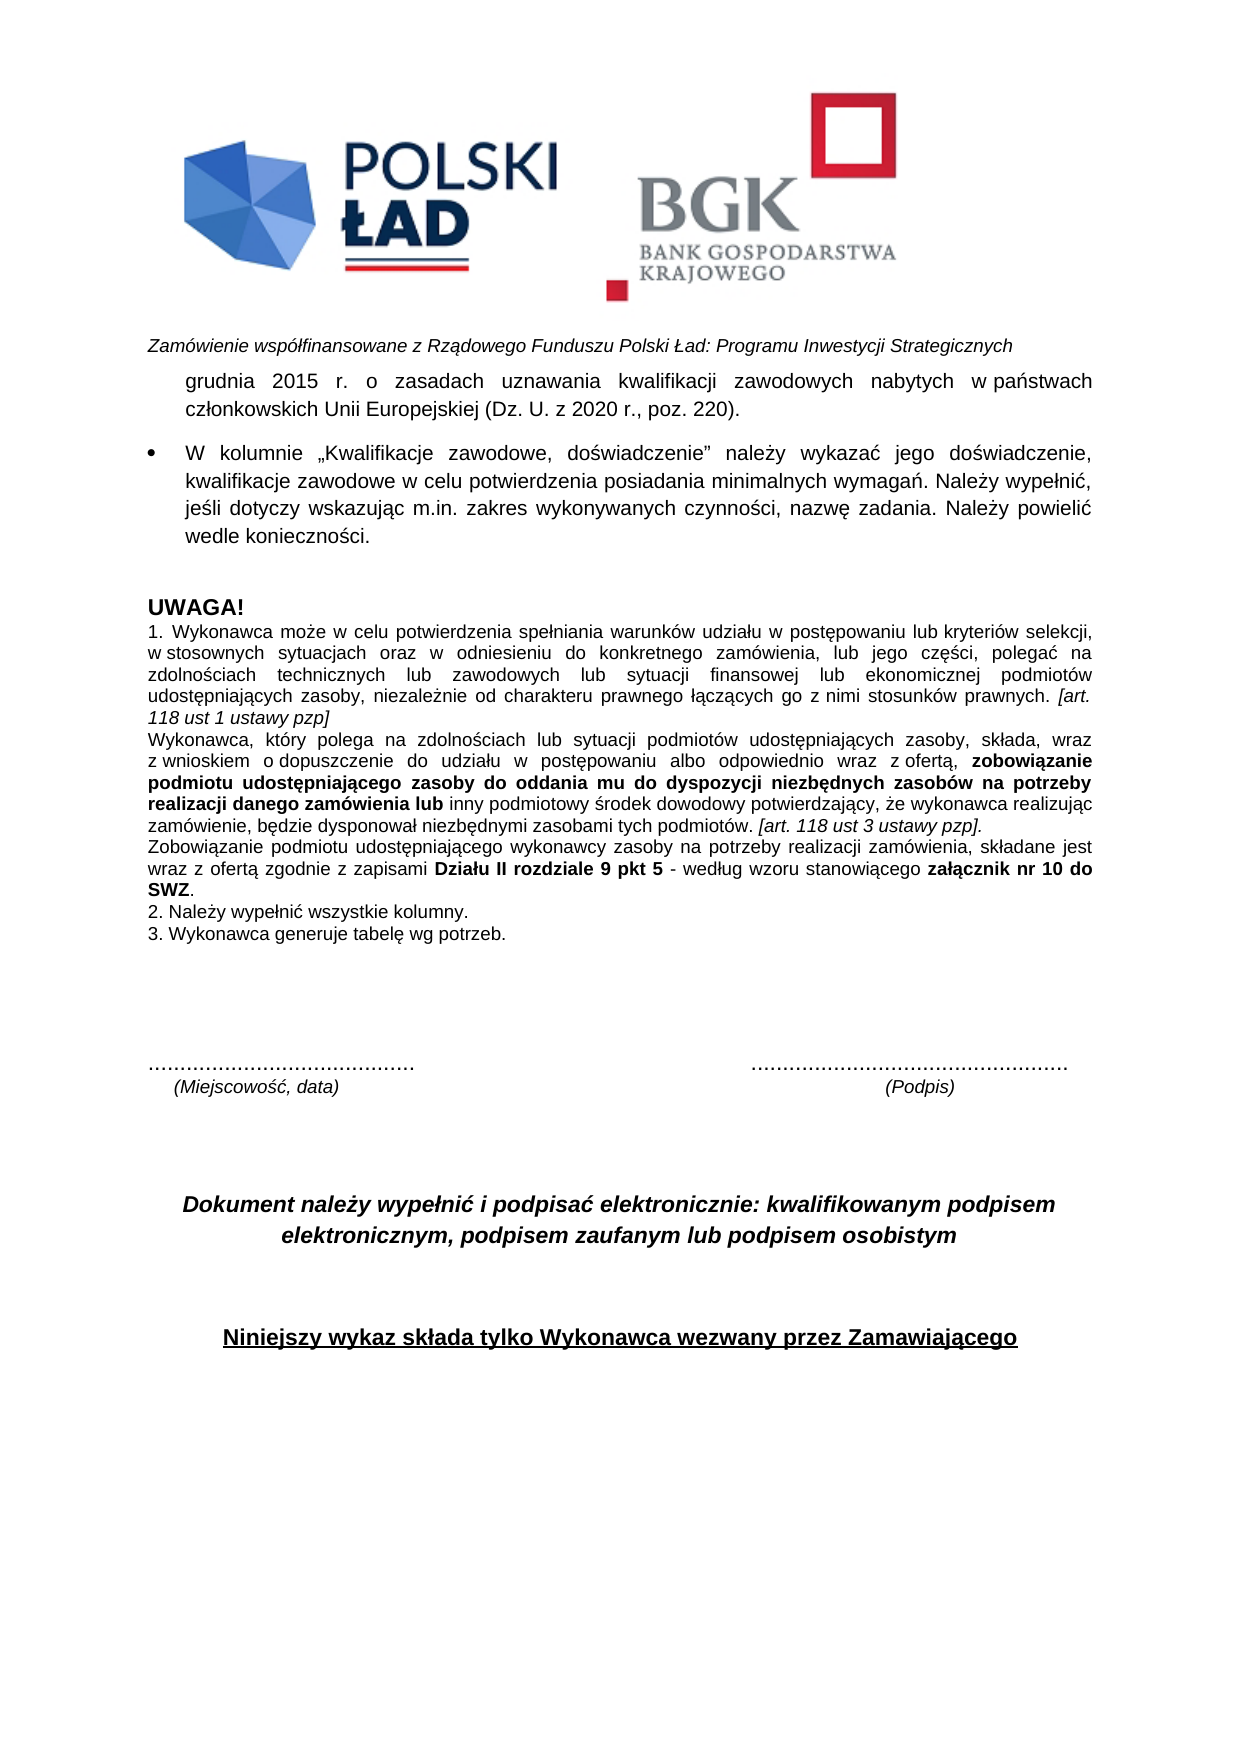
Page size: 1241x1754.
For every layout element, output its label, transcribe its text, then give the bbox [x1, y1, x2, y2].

list W kolumnie „Kwalifikacje zawodowe, doświadczenie” należy wykazać jego doświadczenie, kwalifikacje zawodowe w celu potwierdzenia posiadania minimalnych wymagań. Należy wypełnić, jeśli dotyczy wskazując m.in. zakres wykonywanych czynności, nazwę zadania. Należy powielić wedle konieczności. [148, 441, 1092, 548]
text 2. Należy wypełnić wszystkie kolumny. [148, 901, 1092, 922]
text (Miejscowość, data) (Podpis) [148, 1076, 1092, 1097]
text Dokument należy wypełnić i podpisać elektronicznie: kwalifikowanym podpisem elektronicznym, podpisem zaufanym lub podpisem osobistym [148, 1191, 1092, 1248]
text Zobowiązanie podmiotu udostępniającego wykonawcy zasoby na potrzeby realizacji zamówienia, składane jest wraz z ofertą zgodnie z zapisami Działu II rozdziale 9 pkt 5 - według wzoru stanowiącego załącznik nr 10 do SWZ. [148, 836, 1092, 901]
text 3. Wykonawca generuje tabelę wg potrzeb. [148, 922, 1092, 944]
text Wykonawca, który polega na zdolnościach lub sytuacji podmiotów udostępniających zasoby, składa, wraz z wnioskiem o dopuszczenie do udziału w postępowaniu albo odpowiednio wraz z ofertą, zobowiązanie podmiotu udostępniającego zasoby do oddania mu do dyspozycji niezbędnych zasobów na potrzeby realizacji danego zamówienia lub inny podmiotowy środek dowodowy potwierdzający, że wykonawca realizując zamówienie, będzie dysponował niezbędnymi zasobami tych podmiotów. [art. 118 ust 3 ustawy pzp]. [148, 728, 1092, 836]
text UWAGA! [148, 594, 1092, 621]
text 1. Wykonawca może w celu potwierdzenia spełniania warunków udziału w postępowaniu lub kryteriów selekcji, w stosownych sytuacjach oraz w odniesieniu do konkretnego zamówienia, lub jego części, polegać na zdolnościach technicznych lub zawodowych lub sytuacji finansowej lub ekonomicznej podmiotów udostępniających zasoby, niezależnie od charakteru prawnego łączących go z nimi stosunków prawnych. [art. 118 ust 1 ustawy pzp] [148, 621, 1092, 728]
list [148, 369, 1092, 421]
text Niniejszy wykaz składa tylko Wykonawca wezwany przez Zamawiającego [148, 1324, 1092, 1350]
text .......................................... .................................................. [148, 1049, 1092, 1076]
